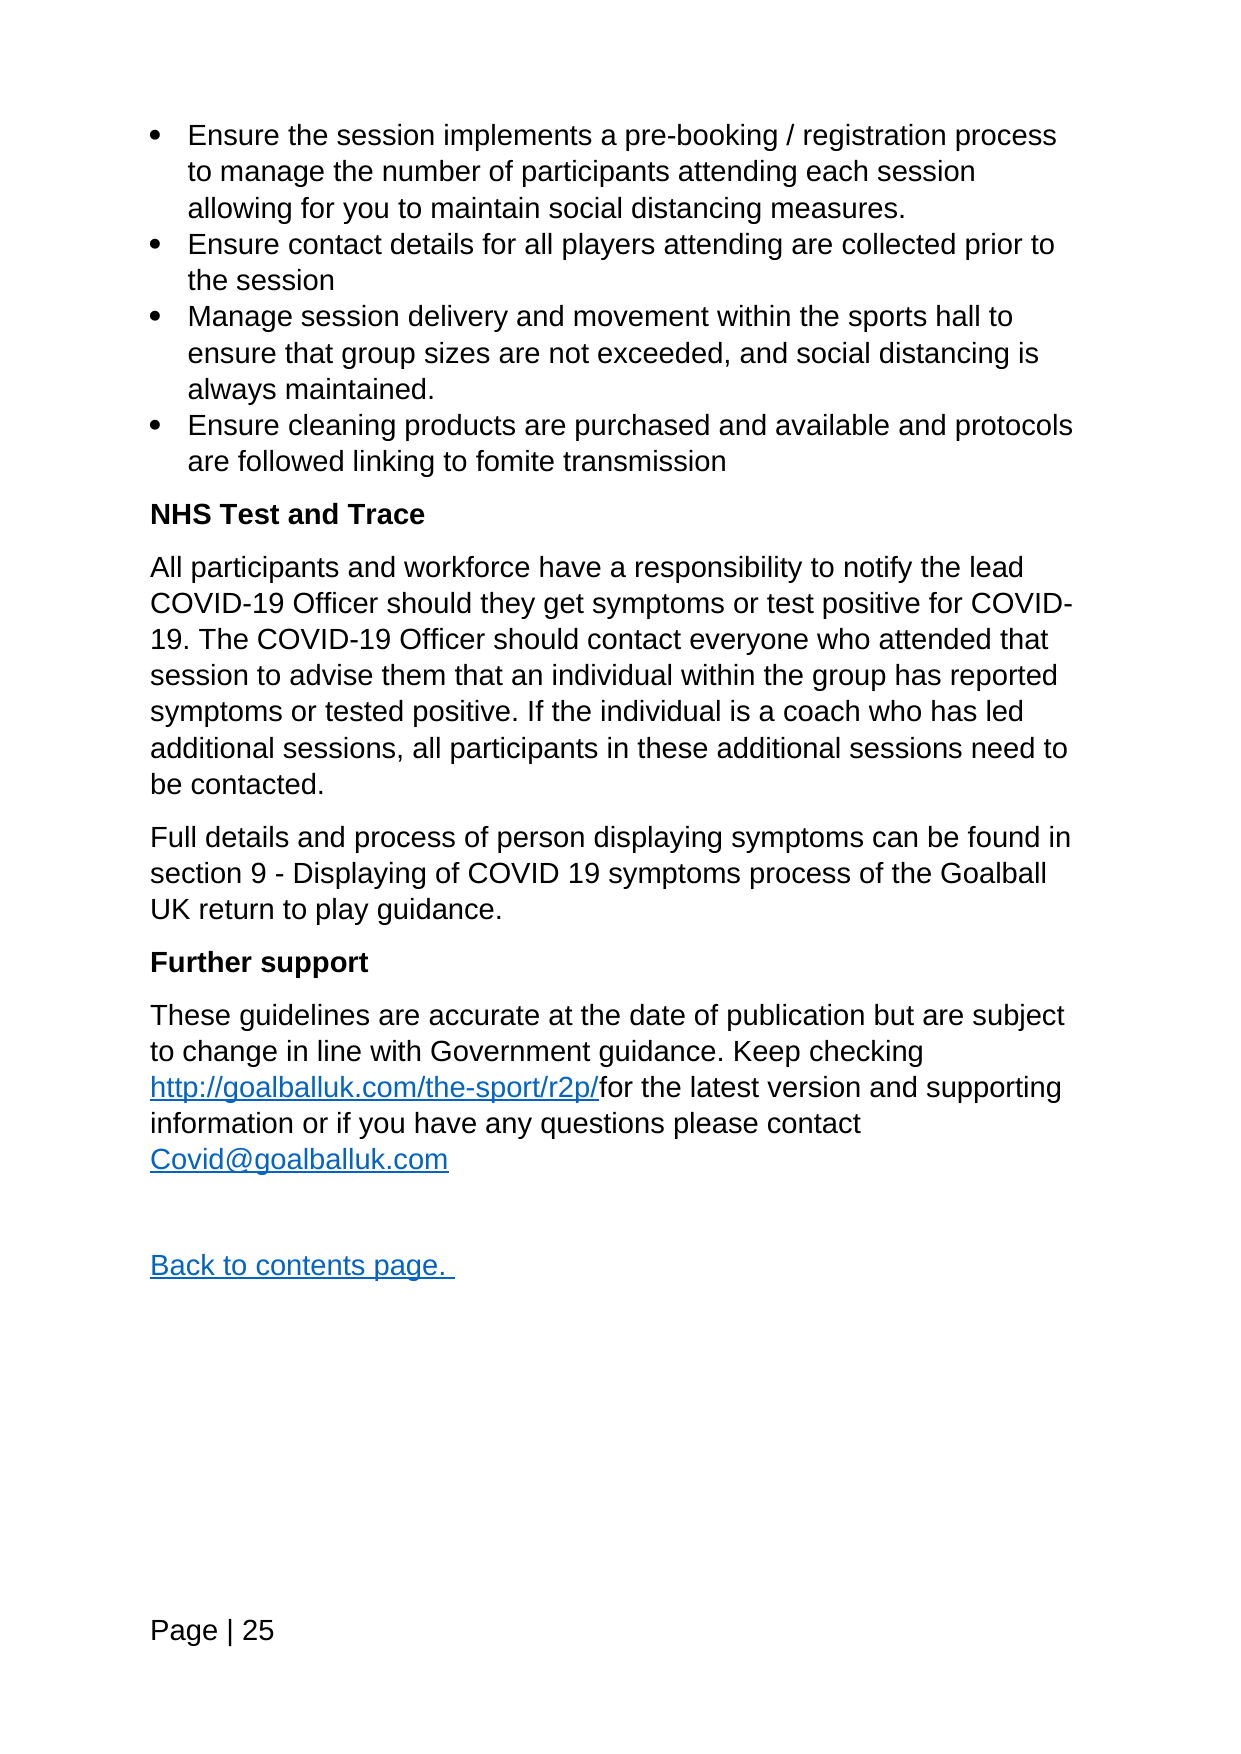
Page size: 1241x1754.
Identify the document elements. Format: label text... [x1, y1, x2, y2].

text Further support [150, 945, 1090, 978]
text NHS Test and Trace [150, 497, 1090, 531]
text Back to contents page. [150, 1248, 1090, 1281]
list Ensure contact details for all players attending are collected prior to the session [150, 227, 1090, 297]
text These guidelines are accurate at the date of publication but are subject to change in line with Government guidance. Keep checking http://goalballuk.com/the-sport/r2p/for the latest version and supporting information or if you have any questions please contact Covid@goalballuk.com [150, 997, 1090, 1176]
list Ensure the session implements a pre-booking / registration process to manage the number of participants attending each session allowing for you to maintain social distancing measures. [150, 118, 1090, 224]
text Full details and process of person displaying symptoms can be found in section 9 - Displaying of COVID 19 symptoms process of the Goalball UK return to play guidance. [150, 819, 1090, 925]
text All participants and workforce have a responsibility to notify the lead COVID-19 Officer should they get symptoms or test positive for COVID-19. The COVID-19 Officer should contact everyone who attended that session to advise them that an individual within the group has reported symptoms or tested positive. If the individual is a coach who has led additional sessions, all participants in these additional sessions need to be contacted. [150, 550, 1090, 800]
list Manage session delivery and movement within the sports hall to ensure that group sizes are not exceeded, and social distancing is always maintained. [150, 299, 1090, 405]
list Ensure cleaning products are purchased and available and protocols are followed linking to fomite transmission [150, 408, 1090, 478]
